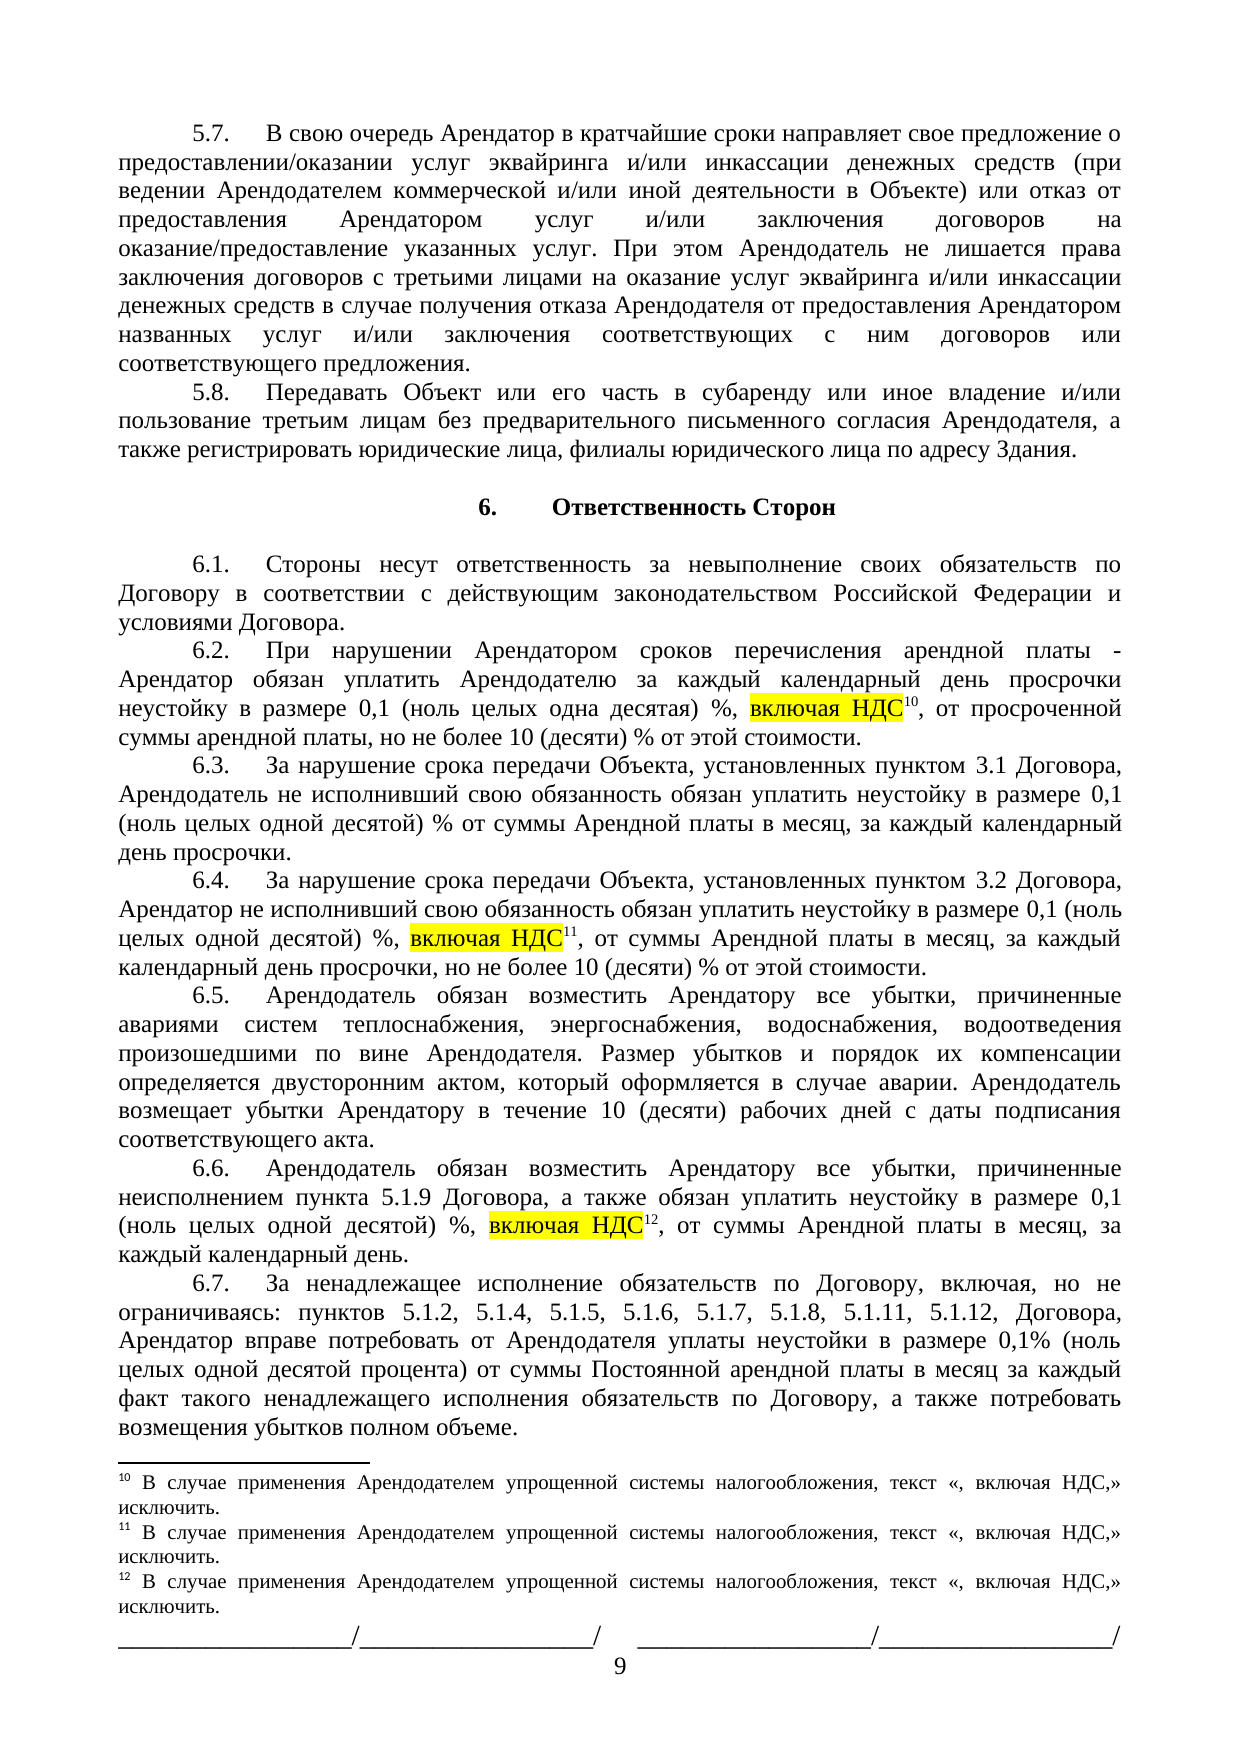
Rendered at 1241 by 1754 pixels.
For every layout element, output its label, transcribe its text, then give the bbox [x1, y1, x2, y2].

list За ненадлежащее исполнение обязательств по Договору, включая, но не ограничиваясь: пунктов 5.1.2, 5.1.4, 5.1.5, 5.1.6, 5.1.7, 5.1.8, 5.1.11, 5.1.12, Договора, Арендатор вправе потребовать от Арендодателя уплаты неустойки в размере 0,1% (ноль целых одной десятой процента) от суммы Постоянной арендной платы в месяц за каждый факт такого ненадлежащего исполнения обязательств по Договору, а также потребовать возмещения убытков полном объеме. [118, 1268, 1122, 1441]
list Арендодатель обязан возместить Арендатору все убытки, причиненные авариями систем теплоснабжения, энергоснабжения, водоснабжения, водоотведения произошедшими по вине Арендодателя. Размер убытков и порядок их компенсации определяется двусторонним актом, который оформляется в случае аварии. Арендодатель возмещает убытки Арендатору в течение 10 (десяти) рабочих дней с даты подписания соответствующего акта. [118, 981, 1122, 1153]
list За нарушение срока передачи Объекта, установленных пунктом 3.2 Договора, Арендатор не исполнивший свою обязанность обязан уплатить неустойку в размере 0,1 (ноль целых одной десятой) %, включая НДС, от суммы Арендной платы в месяц, за каждый календарный день просрочки, но не более 10 (десяти) % от этой стоимости. [118, 866, 1122, 981]
list Ответственность Сторон [118, 492, 1122, 521]
list При нарушении Арендатором сроков перечисления арендной платы - Арендатор обязан уплатить Арендодателю за каждый календарный день просрочки неустойку в размере 0,1 (ноль целых одна десятая) %, включая НДС, от просроченной суммы арендной платы, но не более 10 (десяти) % от этой стоимости. [118, 636, 1122, 751]
list За нарушение срока передачи Объекта, установленных пунктом 3.1 Договора, Арендодатель не исполнивший свою обязанность обязан уплатить неустойку в размере 0,1 (ноль целых одной десятой) % от суммы Арендной платы в месяц, за каждый календарный день просрочки. [118, 751, 1122, 866]
list Передавать Объект или его часть в субаренду или иное владение и/или пользование третьим лицам без предварительного письменного согласия Арендодателя, а также регистрировать юридические лица, филиалы юридического лица по адресу Здания. [118, 377, 1122, 463]
list Стороны несут ответственность за невыполнение своих обязательств по Договору в соответствии с действующим законодательством Российской Федерации и условиями Договора. [118, 549, 1122, 636]
list Арендодатель обязан возместить Арендатору все убытки, причиненные неисполнением пункта 5.1.9 Договора, а также обязан уплатить неустойку в размере 0,1 (ноль целых одной десятой) %, включая НДС, от суммы Арендной платы в месяц, за каждый календарный день. [118, 1153, 1122, 1268]
list В свою очередь Арендатор в кратчайшие сроки направляет свое предложение о предоставлении/оказании услуг эквайринга и/или инкассации денежных средств (при ведении Арендодателем коммерческой и/или иной деятельности в Объекте) или отказ от предоставления Арендатором услуг и/или заключения договоров на оказание/предоставление указанных услуг. При этом Арендодатель не лишается права заключения договоров с третьими лицами на оказание услуг эквайринга и/или инкассации денежных средств в случае получения отказа Арендодателя от предоставления Арендатором названных услуг и/или заключения соответствующих с ним договоров или соответствующего предложения. [118, 118, 1122, 377]
